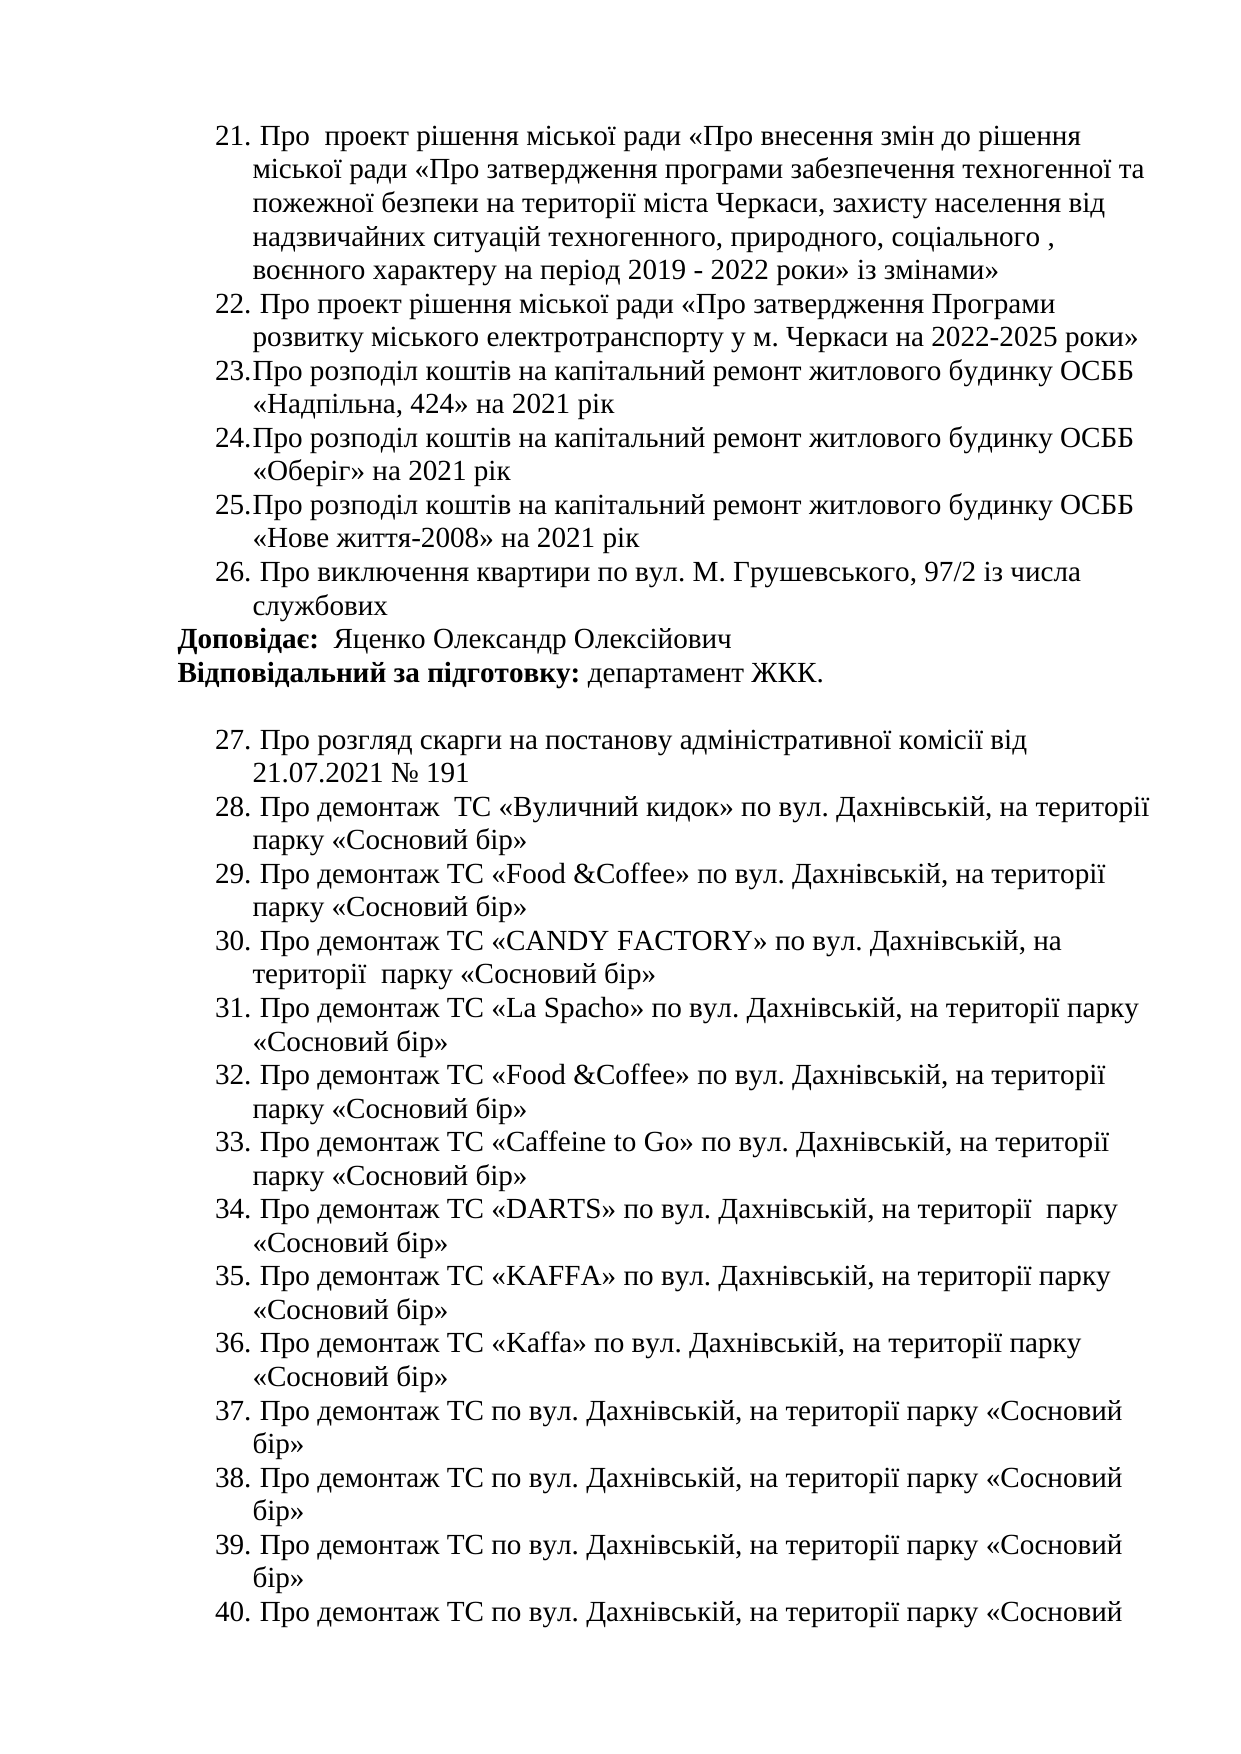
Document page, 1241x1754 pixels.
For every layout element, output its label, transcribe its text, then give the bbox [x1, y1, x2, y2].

table_cell Про проект рішення міської ради «Про внесення змін до рішення міської ради «Про затвердження програми забезпечення техногенної та пожежної безпеки на території міста Черкаси, захисту населення від надзвичайних ситуацій техногенного, природного, соціального , воєнного характеру на період 2019 - 2022 роки» із змінами» Про проект рішення міської ради «Про затвердження Програми розвитку міського електротранспорту у м. Черкаси на 2022-2025 роки» Про розподіл коштів на капітальний ремонт житлового будинку ОСББ «Надпільна, 424» на 2021 рік Про розподіл коштів на капітальний ремонт житлового будинку ОСББ «Оберіг» на 2021 рік Про розподіл коштів на капітальний ремонт житлового будинку ОСББ «Нове життя-2008» на 2021 рік Про виключення квартири по вул. М. Грушевського, 97/2 із числа службових Доповідає: Яценко Олександр Олексійович Відповідальний за підготовку: департамент ЖКК. [166, 118, 1163, 722]
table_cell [166, 722, 1163, 1627]
